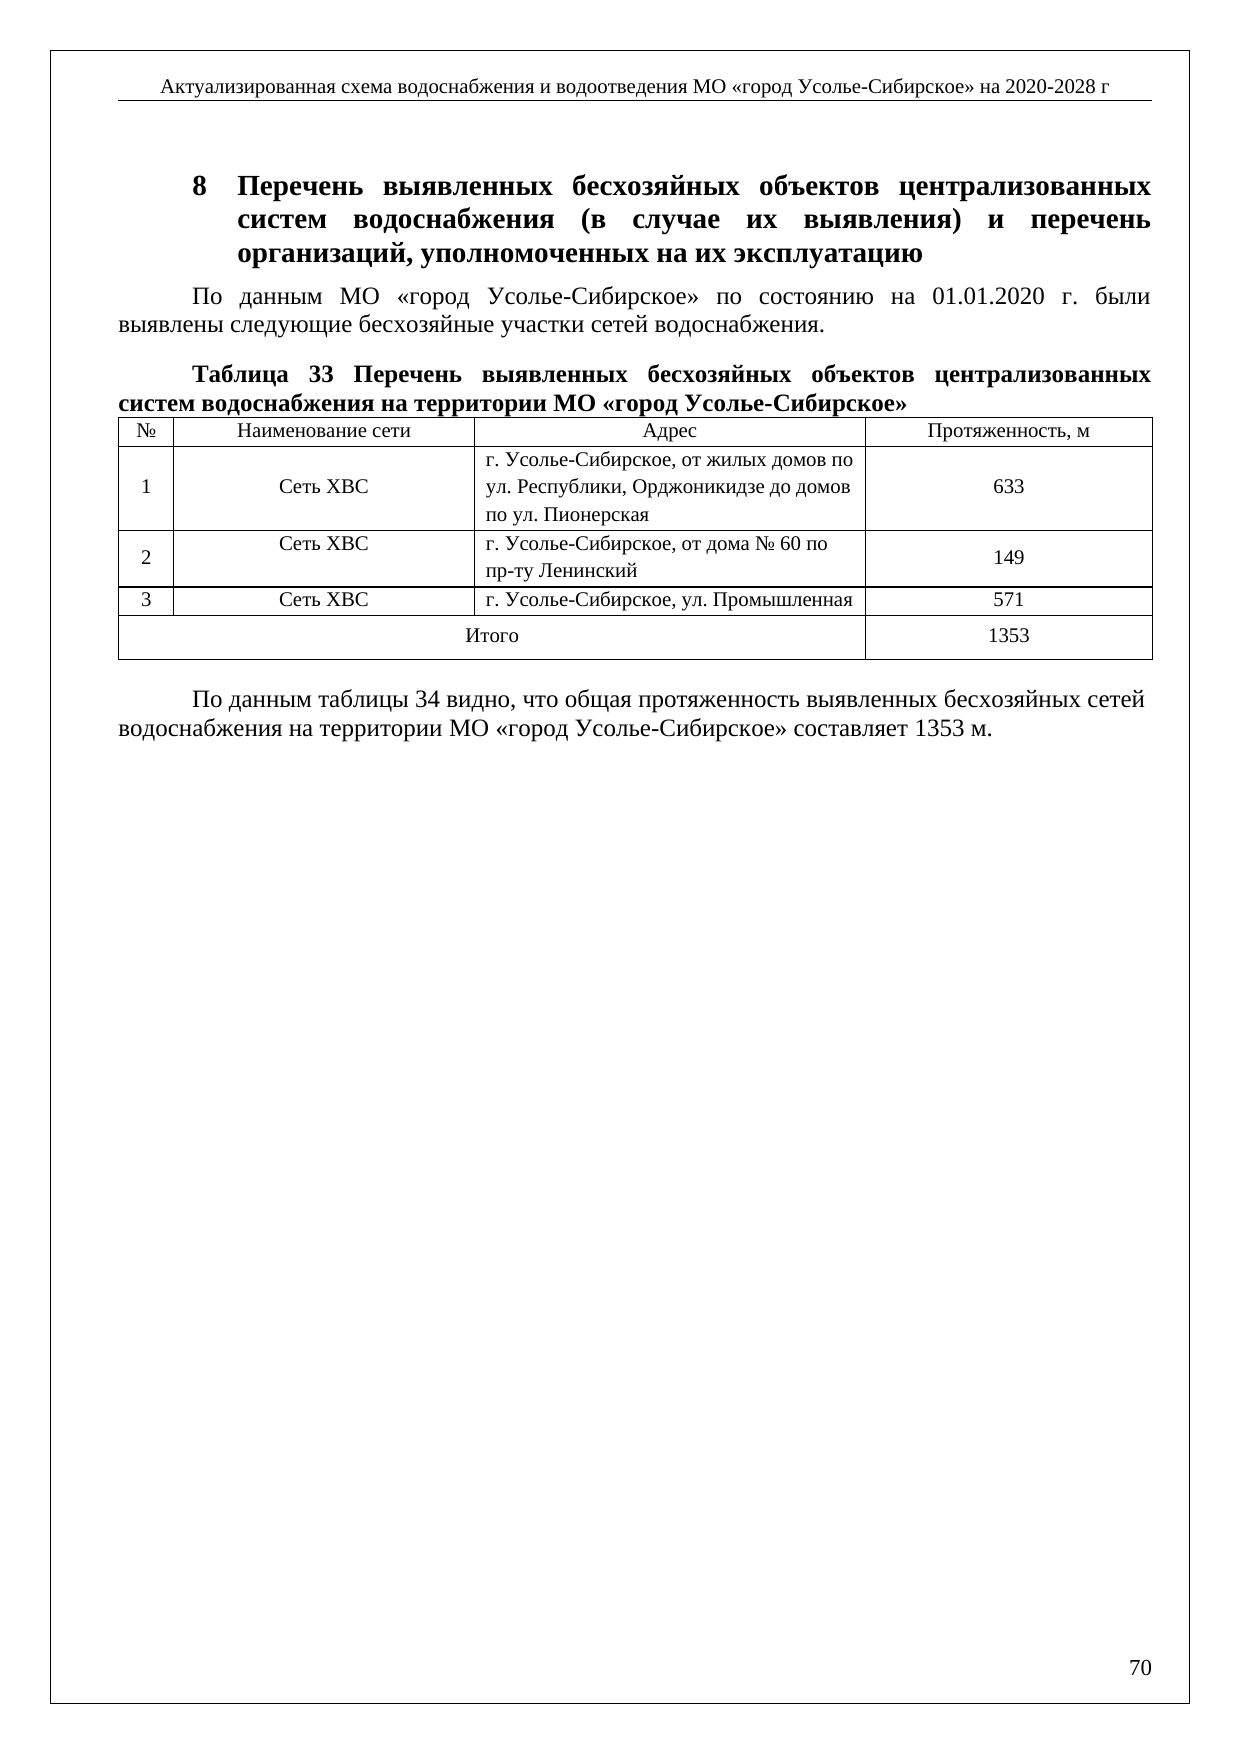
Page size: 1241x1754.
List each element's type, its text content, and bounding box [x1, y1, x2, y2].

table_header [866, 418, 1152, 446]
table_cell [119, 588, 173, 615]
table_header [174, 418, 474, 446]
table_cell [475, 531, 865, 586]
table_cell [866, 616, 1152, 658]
text Таблица 33 Перечень выявленных бесхозяйных объектов централизованных систем водоснабжения на территории МО «город Усолье-Сибирское» [118, 359, 1152, 417]
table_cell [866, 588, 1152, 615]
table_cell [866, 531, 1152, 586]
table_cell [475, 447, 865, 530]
text По данным МО «город Усолье-Сибирское» по состоянию на 01.01.2020 г. были выявлены следующие бесхозяйные участки сетей водоснабжения. [118, 281, 1152, 338]
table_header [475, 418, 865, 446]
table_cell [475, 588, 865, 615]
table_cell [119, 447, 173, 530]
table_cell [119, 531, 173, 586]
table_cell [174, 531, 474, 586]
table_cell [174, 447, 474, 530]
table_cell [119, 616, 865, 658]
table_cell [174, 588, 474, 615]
text По данным таблицы 34 видно, что общая протяженность выявленных бесхозяйных сетей водоснабжения на территории МО «город Усолье-Сибирское» составляет 1353 м. [118, 684, 1152, 742]
subtitle Перечень выявленных бесхозяйных объектов централизованных систем водоснабжения (в случае их выявления) и перечень организаций, уполномоченных на их эксплуатацию [192, 168, 1152, 268]
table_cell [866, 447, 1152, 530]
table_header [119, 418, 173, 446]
